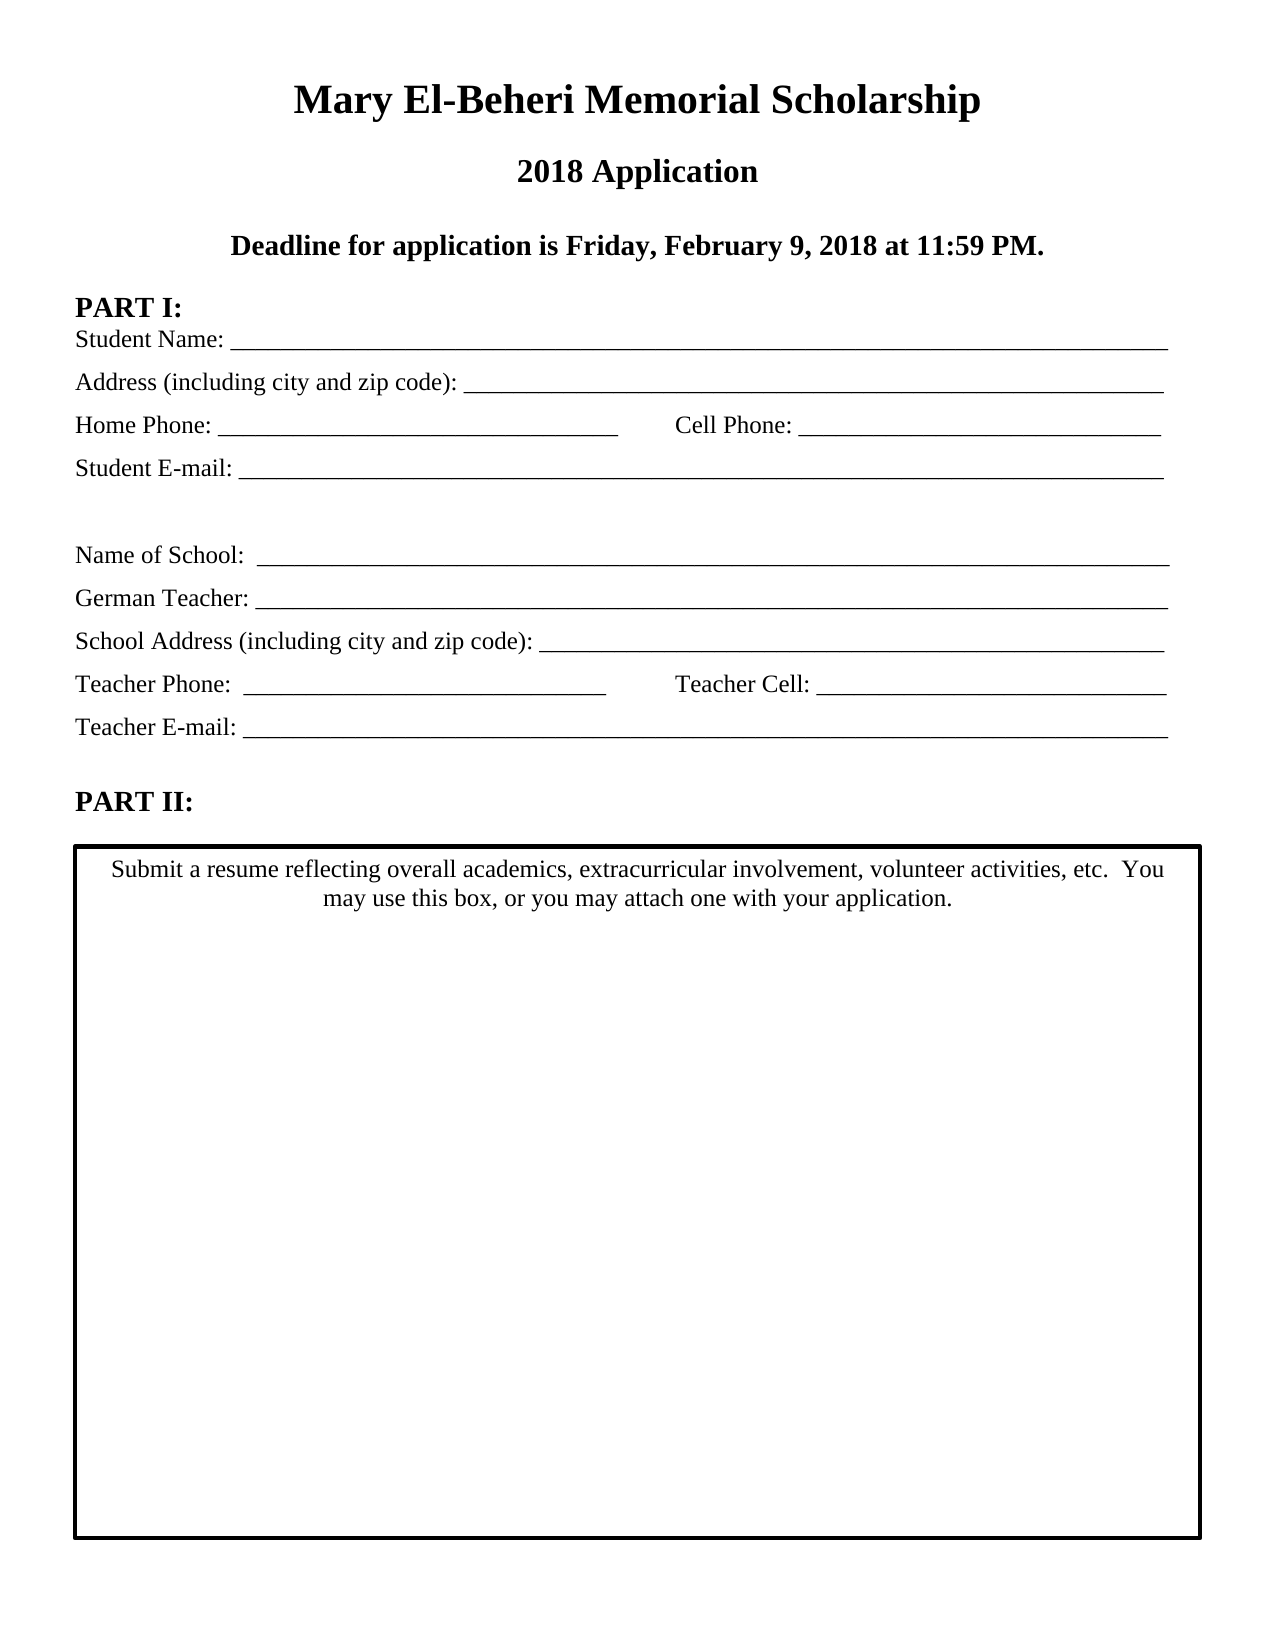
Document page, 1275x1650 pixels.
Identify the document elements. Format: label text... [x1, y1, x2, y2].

text Deadline for application is Friday, February 9, 2018 at 11:59 PM. [75, 228, 1200, 262]
text Home Phone: ________________________________ Cell Phone: _____________________________ [75, 410, 1200, 439]
text Address (including city and zip code): ________________________________________________________ [75, 367, 1200, 396]
text Teacher Phone: _____________________________ Teacher Cell: ____________________________ [75, 669, 1200, 698]
text PART I: [75, 291, 1200, 324]
text Teacher E-mail: __________________________________________________________________________ [75, 712, 1200, 741]
text German Teacher: _________________________________________________________________________ [75, 583, 1200, 612]
text Student E-mail: __________________________________________________________________________ [75, 453, 1200, 482]
text Student Name: ___________________________________________________________________________ [75, 324, 1200, 353]
text Mary El-Beheri Memorial Scholarship [75, 75, 1200, 123]
text School Address (including city and zip code): __________________________________________________ [75, 626, 1200, 655]
text 2018 Application [75, 152, 1200, 190]
text Name of School: _________________________________________________________________________ [75, 540, 1200, 568]
text PART II: [75, 784, 1200, 818]
